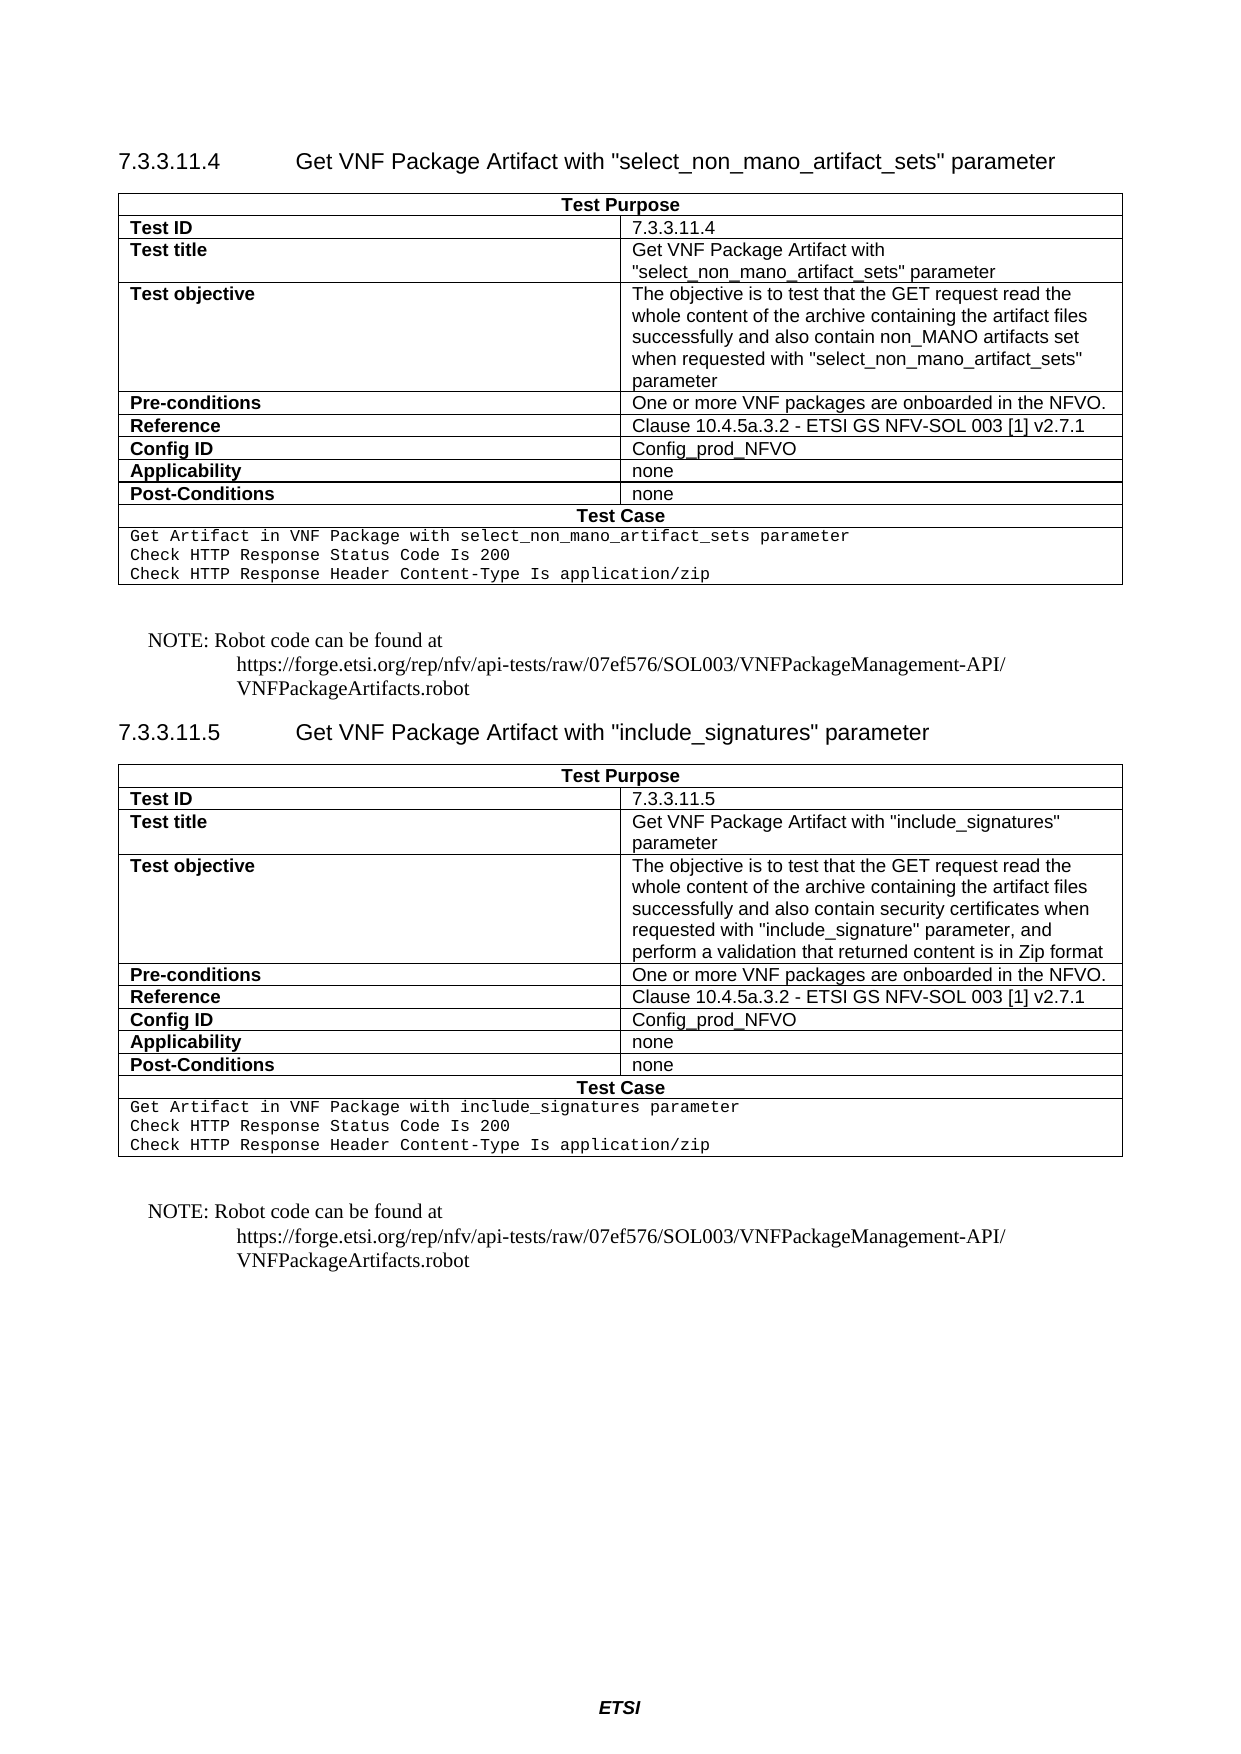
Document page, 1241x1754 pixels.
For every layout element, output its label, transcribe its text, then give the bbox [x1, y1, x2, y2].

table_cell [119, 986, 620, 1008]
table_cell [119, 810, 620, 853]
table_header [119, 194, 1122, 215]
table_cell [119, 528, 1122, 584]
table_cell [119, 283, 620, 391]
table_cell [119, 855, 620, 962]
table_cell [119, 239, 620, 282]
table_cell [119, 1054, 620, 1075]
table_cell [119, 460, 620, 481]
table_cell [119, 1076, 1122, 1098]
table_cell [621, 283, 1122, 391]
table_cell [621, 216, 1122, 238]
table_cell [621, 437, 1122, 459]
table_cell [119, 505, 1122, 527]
subtitle 7.3.3.11.5 Get VNF Package Artifact with "include_signatures" parameter [118, 719, 1122, 745]
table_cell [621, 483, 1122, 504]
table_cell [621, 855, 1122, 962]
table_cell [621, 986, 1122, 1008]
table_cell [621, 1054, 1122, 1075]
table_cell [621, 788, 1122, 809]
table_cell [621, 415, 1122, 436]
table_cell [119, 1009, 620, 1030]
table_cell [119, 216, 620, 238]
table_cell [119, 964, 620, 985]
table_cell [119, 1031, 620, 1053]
text NOTE: Robot code can be found at https://forge.etsi.org/rep/nfv/api-tests/raw/07ef576/SOL003/VNFPackageManagement-API/VNFPackageArtifacts.robot [148, 1199, 1122, 1272]
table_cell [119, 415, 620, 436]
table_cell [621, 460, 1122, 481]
subtitle 7.3.3.11.4 Get VNF Package Artifact with "select_non_mano_artifact_sets" parameter [118, 148, 1122, 174]
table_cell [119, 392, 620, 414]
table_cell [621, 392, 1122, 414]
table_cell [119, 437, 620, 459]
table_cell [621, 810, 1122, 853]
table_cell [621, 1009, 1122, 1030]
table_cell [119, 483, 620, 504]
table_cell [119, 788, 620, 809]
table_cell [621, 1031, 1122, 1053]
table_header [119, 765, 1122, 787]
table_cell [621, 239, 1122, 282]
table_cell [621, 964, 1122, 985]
text NOTE: Robot code can be found at https://forge.etsi.org/rep/nfv/api-tests/raw/07ef576/SOL003/VNFPackageManagement-API/VNFPackageArtifacts.robot [148, 628, 1122, 700]
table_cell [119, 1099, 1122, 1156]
